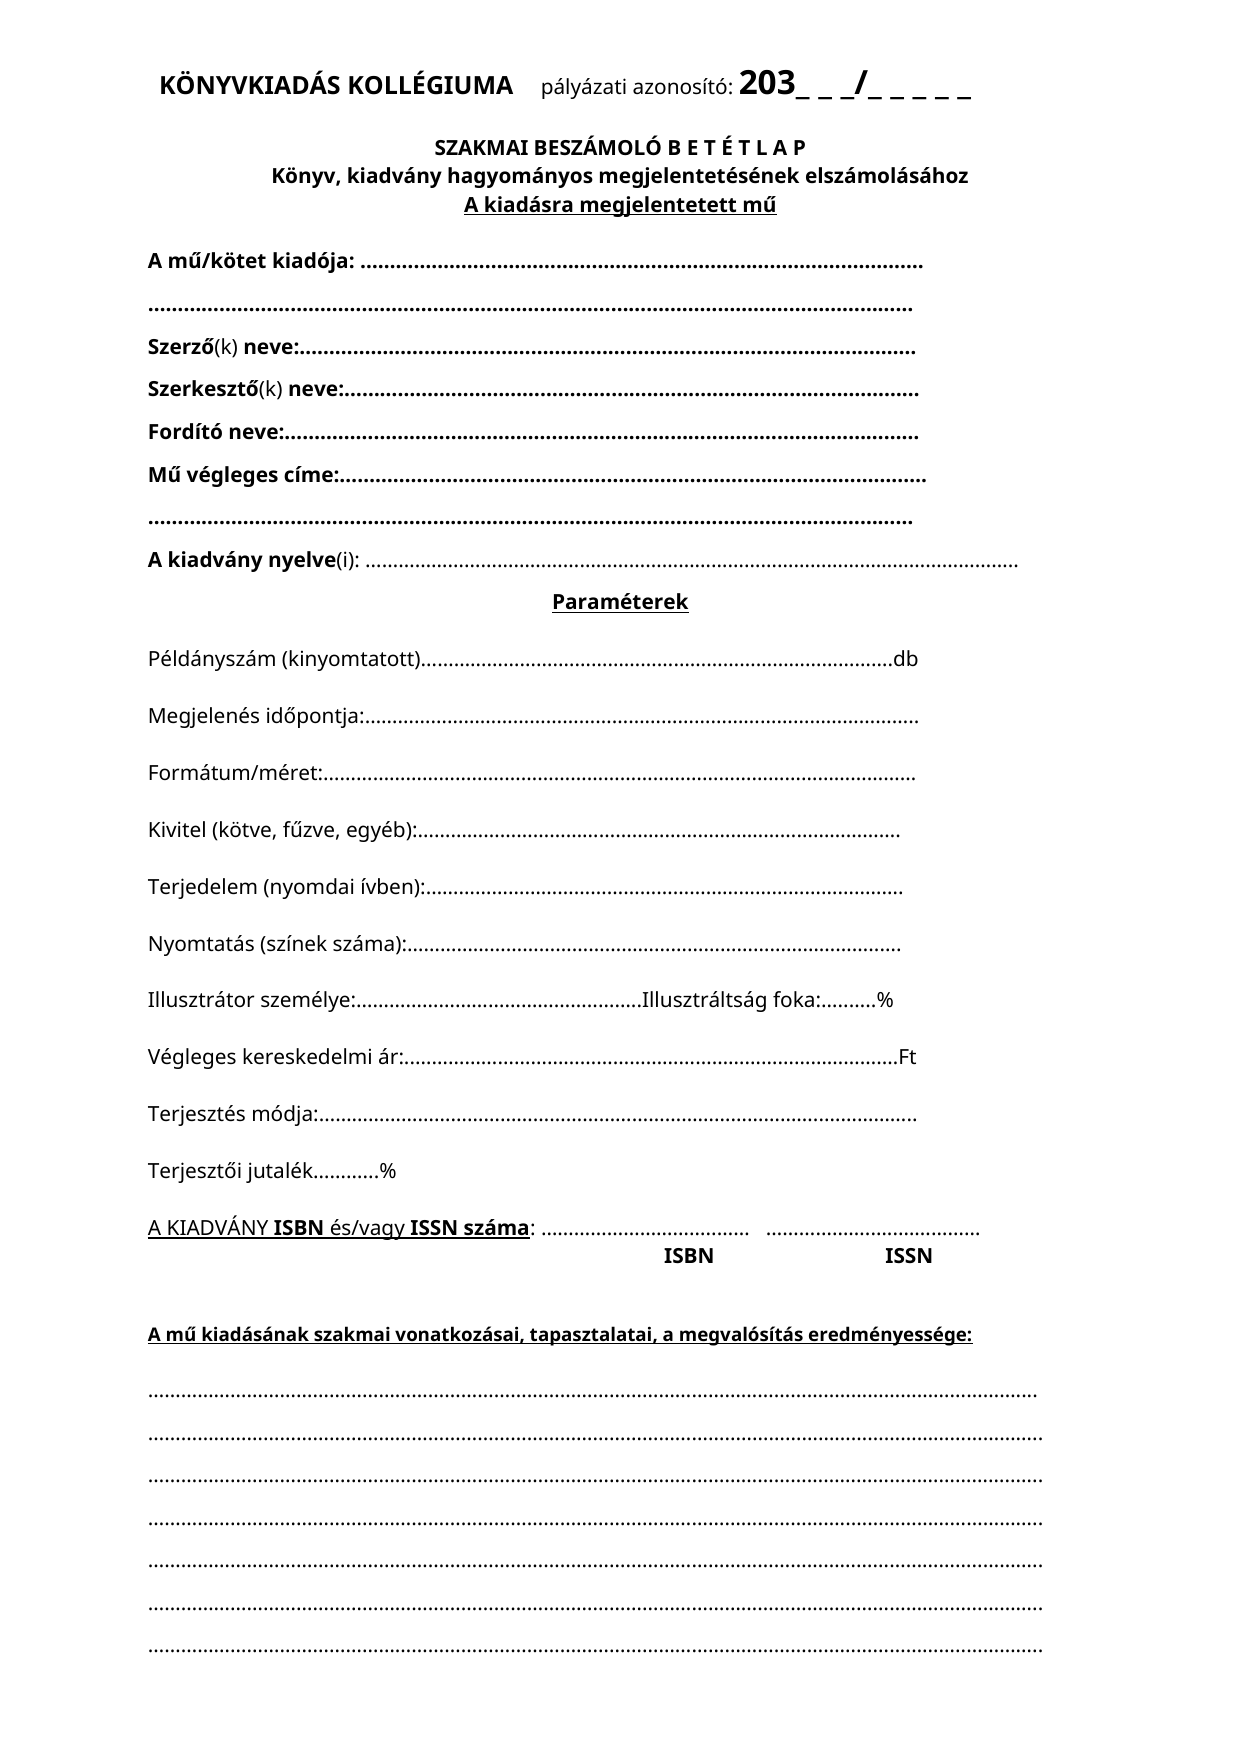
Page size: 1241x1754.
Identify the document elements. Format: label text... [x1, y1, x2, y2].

text Mű végleges címe:…………………………………………………………………………………..…. [148, 460, 1093, 488]
text Terjedelem (nyomdai ívben):……………………………………………………………………..……. [148, 872, 1093, 900]
text Megjelenés időpontja:……………………………………………………………………………………….. [148, 701, 1093, 730]
text A kiadásra megjelentetett mű [148, 190, 1093, 218]
text ………………………………………………………………………………………………………………… [148, 502, 1093, 531]
text Szerkesztő(k) neve:……………………………………………..…………….………………….…… [148, 374, 1093, 403]
text ……………………………………………………………………………………………………………………………………..……….. [148, 1545, 1093, 1574]
text …………………………………………………………………………………………………………………………………..………….. [148, 1631, 1093, 1659]
text Illusztrátor személye:……………………………………..……..Illusztráltság foka:…..…..% [148, 986, 1093, 1014]
text ………………………………………………………………………………………………………………… [148, 289, 1093, 318]
text Paraméterek [148, 587, 1093, 616]
text A KIADVÁNY ISBN és/vagy ISSN száma: …………………………..…… ……………….…..…………… [148, 1213, 1093, 1242]
text Terjesztői jutalék………...% [148, 1156, 1093, 1185]
table_header KÖNYVKIADÁS KOLLÉGIUMA pályázati azonosító: 203_ _ _/_ _ _ _ _ [148, 59, 1240, 104]
text Nyomtatás (színek száma):…………………………………………………………………………..…. [148, 929, 1093, 957]
text Fordító neve:………………………………………………………..……………………...…………… [148, 417, 1093, 446]
text Szerző(k) neve:…………………………………………….………………………..…………..……… [148, 332, 1093, 360]
text ……………………………………………………………………………………………..……………………………………………….. [148, 1418, 1093, 1446]
text …………………………………………………………………………………………………………………………………………..….. [148, 1460, 1093, 1489]
text A mű kiadásának szakmai vonatkozásai, tapasztalatai, a megvalósítás eredményessége: [148, 1321, 1093, 1347]
text ………………………………………………………………………………………………………………..…………………………….. [148, 1503, 1093, 1531]
text A kiadvány nyelve(i): ……………………………………………………………………………………………………….. [148, 545, 1093, 573]
text Végleges kereskedelmi ár:..………………………………………………………………………….…Ft [148, 1042, 1093, 1071]
text ISBN ISSN [148, 1242, 1093, 1270]
text Terjesztés módja:………………………………………………………………………………..…………….. [148, 1099, 1093, 1128]
text Kivitel (kötve, fűzve, egyéb):……………………………………………………………………………. [148, 815, 1093, 843]
text A mű/kötet kiadója: ……………………………………………………………………………….…. [148, 247, 1093, 275]
text Formátum/méret:……………………………………………………………………………………………… [148, 758, 1093, 787]
text ……………………………………………………………………………………………………………..…………………………….... [148, 1375, 1093, 1403]
text Könyv, kiadvány hagyományos megjelentetésének elszámolásához [148, 161, 1093, 190]
text Példányszám (kinyomtatott)…………………….…………………………………………………….db [148, 644, 1093, 673]
text ……………………………………………………………………………………………………………………………………..……….. [148, 1588, 1093, 1616]
text SZAKMAI BESZÁMOLÓ B E T É T L A P [148, 133, 1093, 161]
